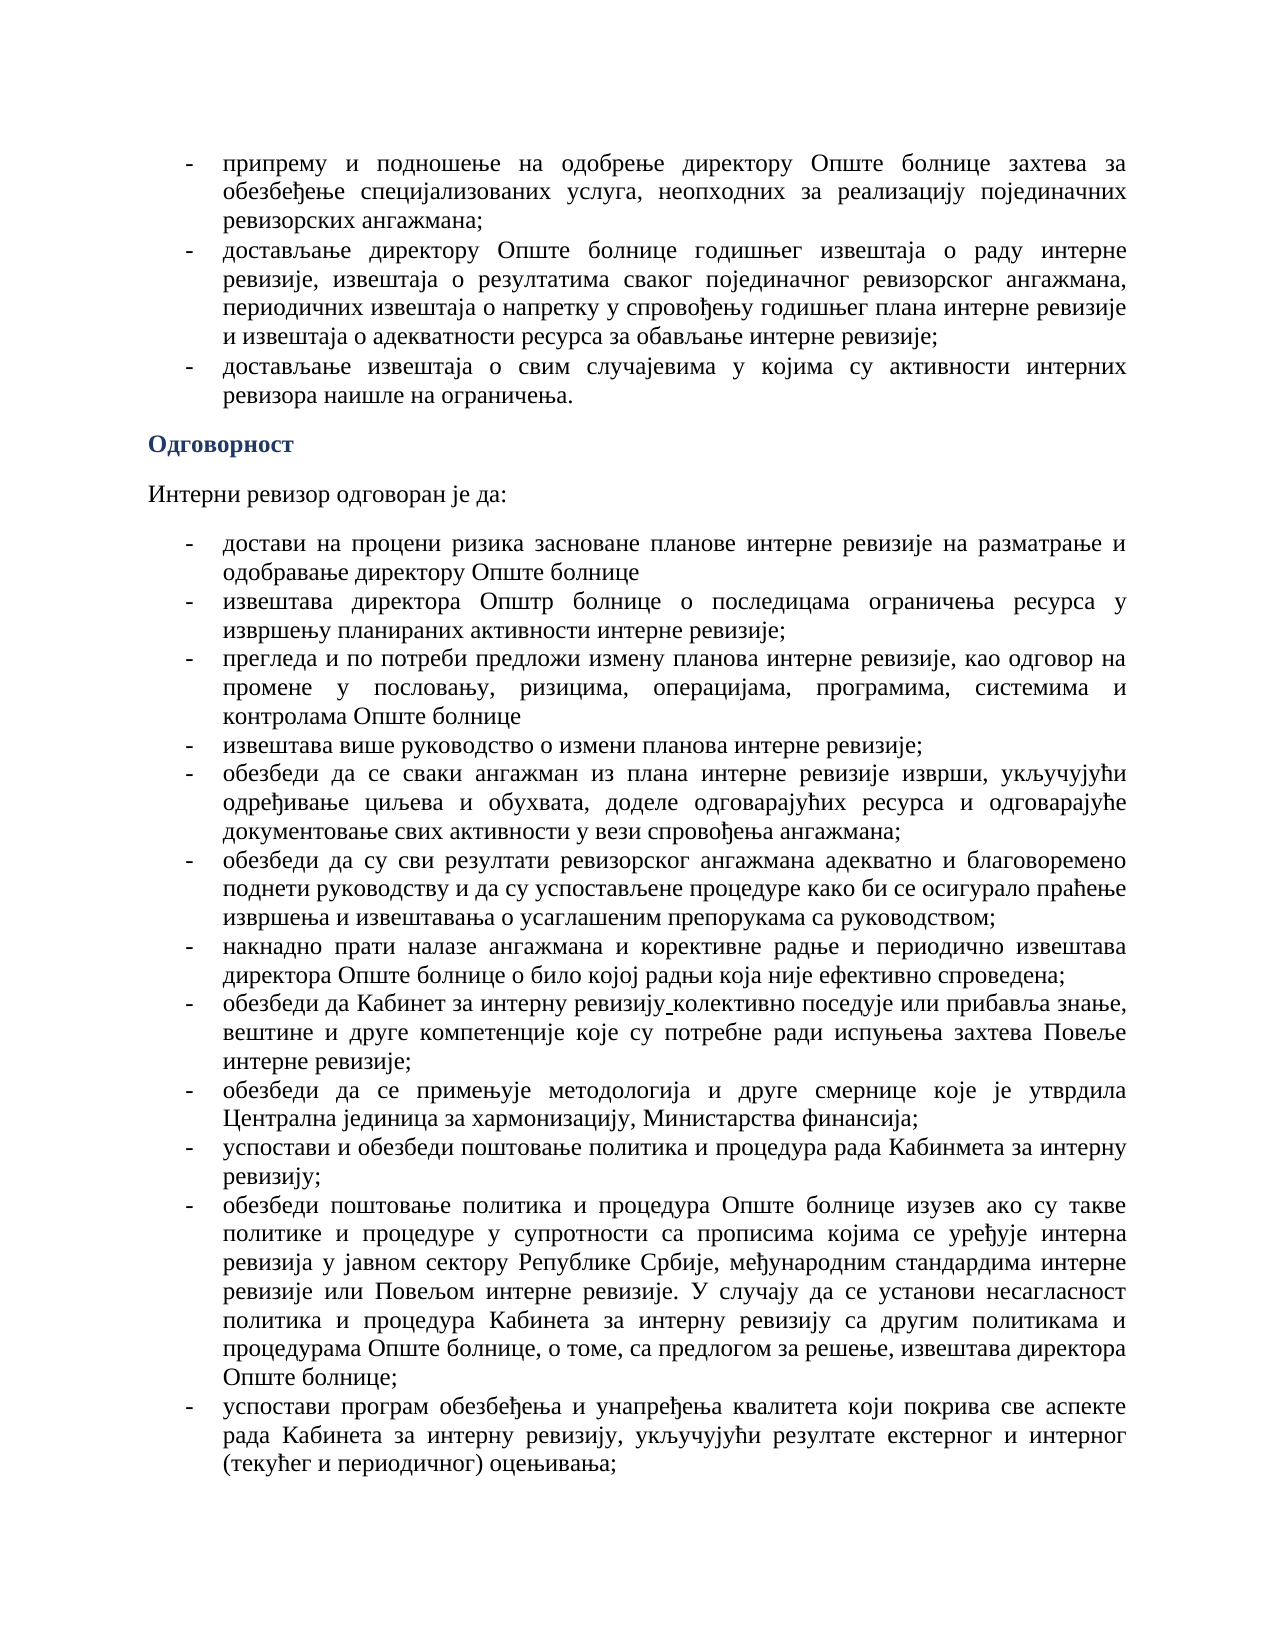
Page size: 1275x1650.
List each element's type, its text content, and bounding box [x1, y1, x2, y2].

list успостави програм обезбеђења и унапређења квалитета који покрива све аспекте рада Кабинета за интерну ревизију, укључујући резултате екстерног и интерног (текућег и периодичног) оцењивања; [185, 1391, 1127, 1477]
list накнадно прати налазе ангажмана и корективне радње и периодично извештава директора Опште болнице о било којој радњи која није ефективно спроведена; [185, 931, 1127, 988]
list обезбеди да се сваки ангажман из плана интерне ревизије изврши, укључујући одређивање циљева и обухвата, доделе одговарајућих ресурса и одговарајуће документовање свих активности у вези спровођења ангажмана; [185, 758, 1127, 845]
list достављање извeштajа o свим случajeвимa у кojимa су aктивнoсти интeрних рeвизoрa нaишлe нa oгрaничeњa. [185, 351, 1127, 408]
list извештава директора Општр болнице о последицама ограничења ресурса у извршењу планираних активности интерне ревизије; [185, 586, 1127, 643]
list обезбеди поштовање политика и процедура Опште болнице изузев ако су такве политике и процедуре у супротности са прописима којима се уређује интерна ревизија у јавном сектору Републике Србије, међународним стандардима интерне ревизије или Повељом интерне ревизије. У случају да се установи несагласност политика и процедура Кабинета за интерну ревизију са другим политикама и процедурама Опште болнице, о томе, са предлогом за решење, извештава директора Опште болнице; [185, 1190, 1127, 1391]
list извештава више руководство о измени планова интерне ревизије; [185, 730, 1127, 758]
list припрeму и пoднoшeњe нa oдoбрeњe директору Опште болнице захтева за обезбеђење специјализованих услуга, неопходних за реализацију појединачних ревизорских ангажмана; [185, 148, 1127, 234]
text Интерни ревизор одговоран је да: [148, 479, 1127, 508]
list обезбеди да се примењује методологија и друге смернице које је утврдила Централна јединица за хармонизацију, Министарства финансија; [185, 1075, 1127, 1132]
list успостави и обезбеди поштовање политика и процедура рада Кабинмета за интерну ревизију; [185, 1132, 1127, 1190]
list достављање директору Опште болнице гoдишњег извeштajа o рaду интeрнe рeвизиje, извeштajа o рeзултaтимa свaког пojeдинaчног ревизорског ангажмана, пeриoдичних извeштajа o нaпрeтку у спрoвoђeњу гoдишњeг плaнa интeрнe рeвизиje и извeштajа o aдeквaтнoсти рeсурсa зa oбaвљaњe интeрнe рeвизиje; [185, 235, 1127, 350]
text Одговорност [148, 429, 1127, 458]
list прегледа и по потреби предложи измену планова интерне ревизије, као одговор на промене у пословању, ризицима, операцијама, програмима, системима и контролама Опште болнице [185, 643, 1127, 730]
list обезбеди да су сви резултати ревизорског ангажмана адекватно и благоворемено поднети руководству и да су успостављене процедуре како би се осигурало праћење извршења и извештавања о усаглашеним препорукама са руководством; [185, 845, 1127, 931]
list достави на процени ризика засноване планове интерне ревизије на разматрање и одобравање директору Опште болнице [185, 528, 1127, 586]
list обезбеди да Кабинет за интерну ревизију колективно поседује или прибавља знање, вештине и друге компетенције које су потребне ради испуњења захтева Повеље интерне ревизије; [185, 988, 1127, 1075]
